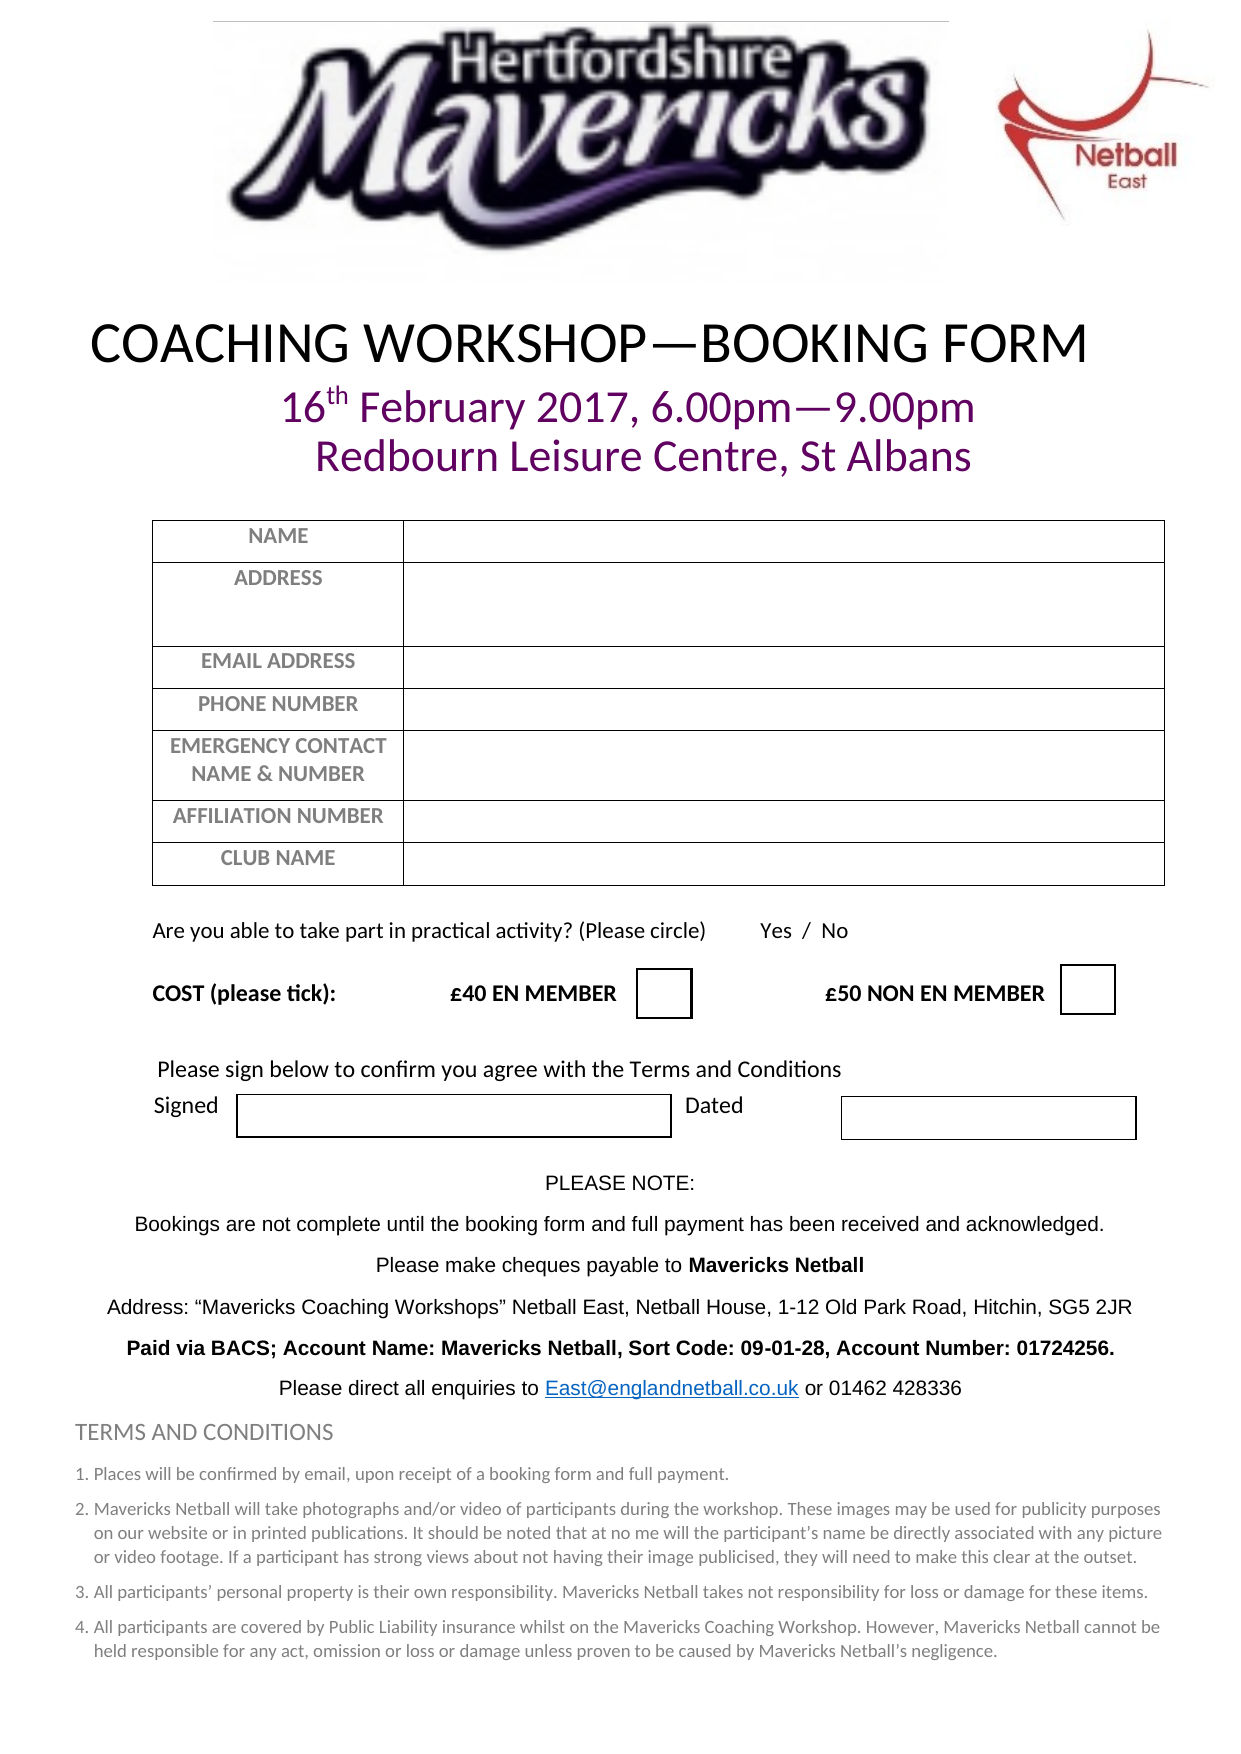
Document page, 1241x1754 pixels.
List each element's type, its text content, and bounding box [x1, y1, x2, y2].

text Are you able to take part in practical activity? (Please circle) Yes / No COST (please tick): £40 EN MEMBER £50 NON EN MEMBER [152, 886, 1165, 1007]
table_cell ADDRESS [153, 563, 403, 646]
table_cell EMERGENCY CONTACT NAME & NUMBER [153, 731, 403, 800]
list All participants are covered by Public Liability insurance whilst on the Mavericks Coaching Workshop. However, Mavericks Netball cannot be held responsible for any act, omission or loss or damage unless proven to be caused by Mavericks Netball’s negligence. [75, 1615, 1165, 1662]
picture [212, 21, 949, 284]
list Places will be confirmed by email, upon receipt of a booking form and full payment. [75, 1462, 1165, 1485]
table_cell [404, 843, 1164, 884]
table_header [404, 521, 1164, 562]
table_cell AFFILIATION NUMBER [153, 801, 403, 842]
text Please make cheques payable to Mavericks Netball [75, 1253, 1164, 1277]
text Address: “Mavericks Coaching Workshops” Netball East, Netball House, 1-12 Old Park Road, Hitchin, SG5 2JR [75, 1295, 1165, 1319]
table_cell PHONE NUMBER [153, 689, 403, 730]
text Bookings are not complete until the booking form and full payment has been received and acknowledged. [75, 1212, 1165, 1236]
table_cell [404, 731, 1164, 800]
text Please sign below to confirm you agree with the Terms and Conditions [156, 1022, 1165, 1083]
picture [994, 18, 1215, 226]
table_cell EMAIL ADDRESS [153, 647, 403, 688]
table_cell [404, 689, 1164, 730]
text Signed Dated [75, 1090, 1165, 1119]
list All participants’ personal property is their own responsibility. Mavericks Netball takes not responsibility for loss or damage for these items. [75, 1580, 1165, 1603]
text Paid via BACS; Account Name: Mavericks Netball, Sort Code: 09-01-28, Account Number: 01724256. [126, 1336, 1165, 1360]
list Mavericks Netball will take photographs and/or video of participants during the workshop. These images may be used for publicity purposes on our website or in printed publications. It should be noted that at no me will the participant’s name be directly associated with any picture or video footage. If a participant has strong views about not having their image publicised, they will need to make this clear at the outset. [75, 1498, 1165, 1568]
subtitle 16th February 2017, 6.00pm—9.00pm Redbourn Leisure Centre, St Albans [279, 382, 1129, 483]
table_cell [404, 563, 1164, 646]
text Please direct all enquiries to East@englandnetball.co.uk or 01462 428336 TERMS AND CONDITIONS [75, 1376, 1039, 1446]
text PLEASE NOTE: [75, 1170, 1165, 1194]
table_cell [404, 647, 1164, 688]
text COACHING WORKSHOP—BOOKING FORM [75, 306, 1105, 377]
table_cell [404, 801, 1164, 842]
table_header NAME [153, 521, 403, 562]
table_cell CLUB NAME [153, 843, 403, 884]
